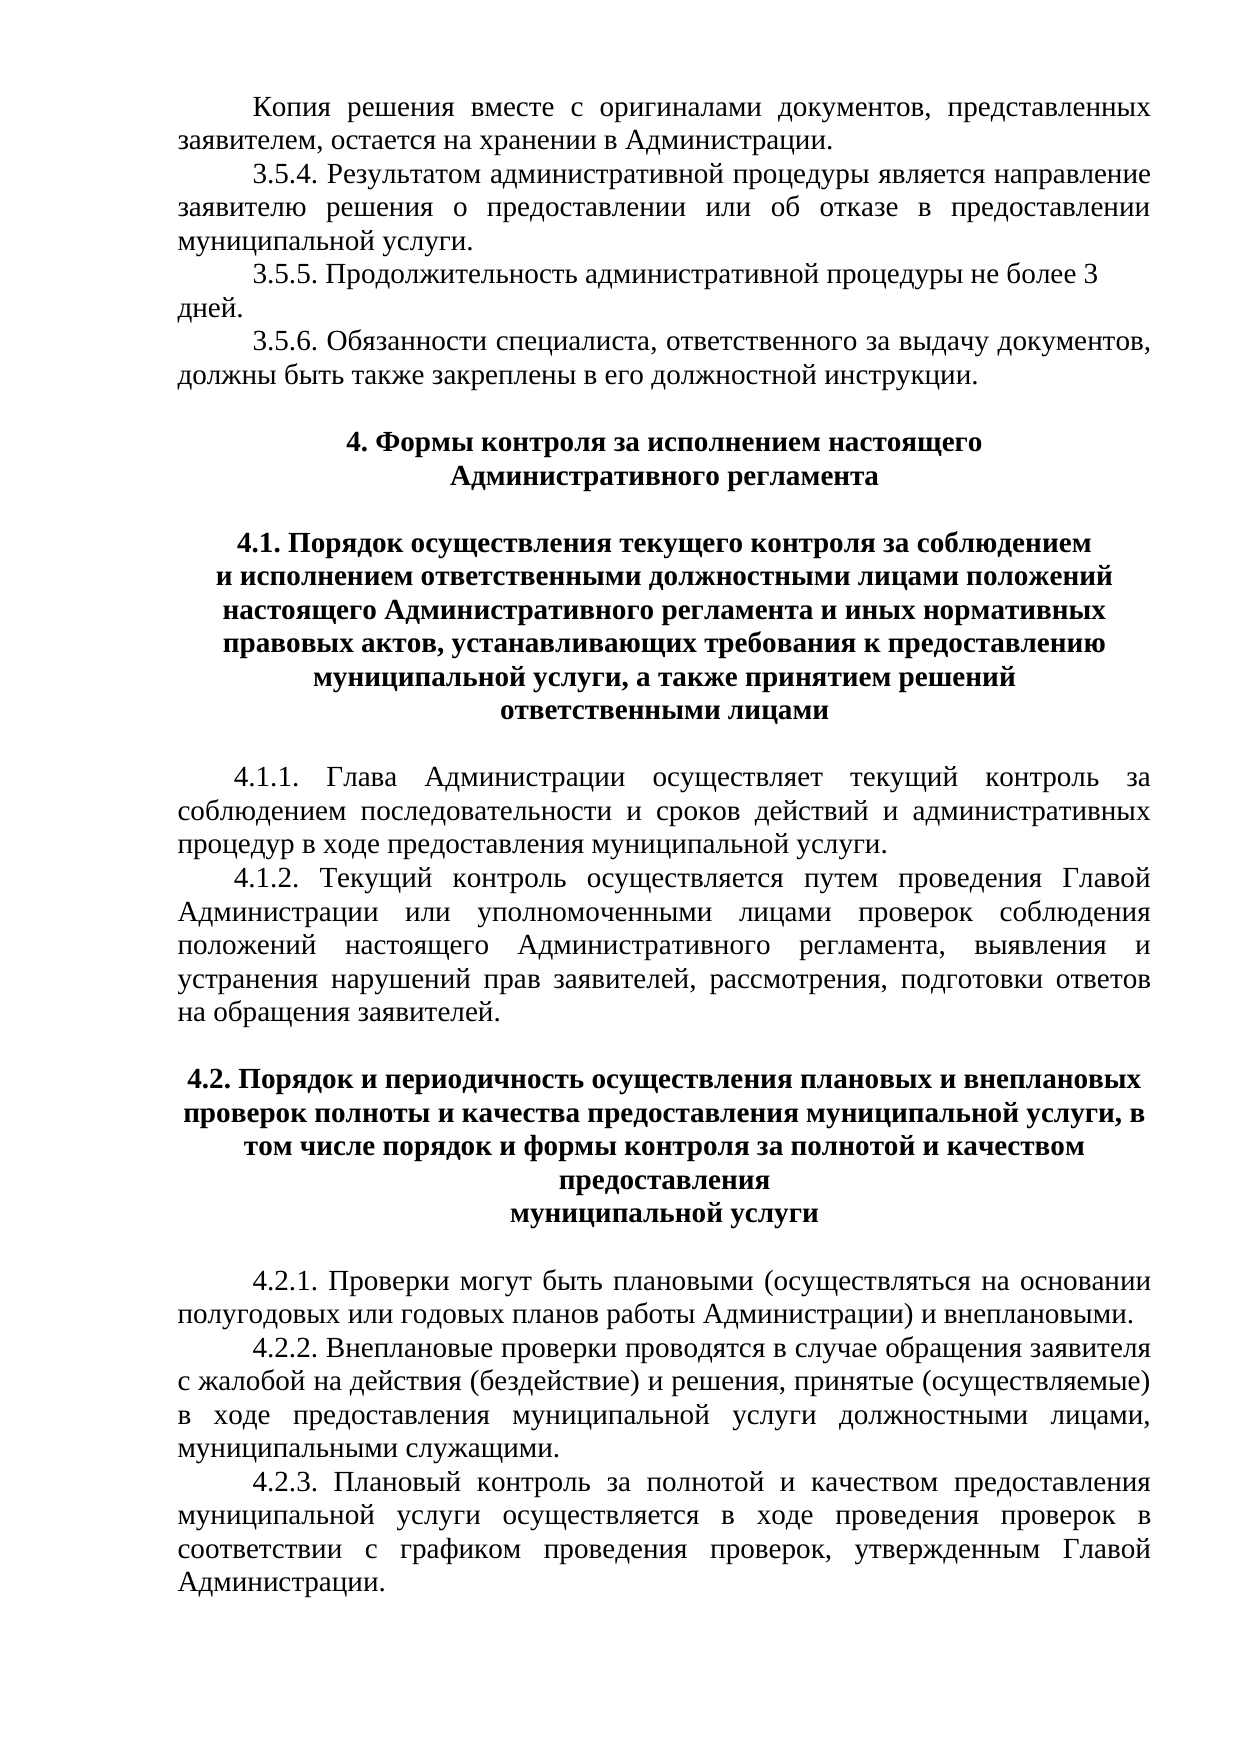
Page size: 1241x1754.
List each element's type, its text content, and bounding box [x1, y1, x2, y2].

text настоящего Административного регламента и иных нормативных [177, 592, 1152, 625]
text муниципальной услуги [177, 1196, 1152, 1229]
text 4.2.1. Проверки могут быть плановыми (осуществляться на основании полугодовых или годовых планов работы Администрации) и внеплановыми. [177, 1263, 1152, 1330]
text 4.2. Порядок и периодичность осуществления плановых и внеплановых проверок полноты и качества предоставления муниципальной услуги, в том числе порядок и формы контроля за полнотой и качеством предоставления [177, 1061, 1152, 1196]
text 3.5.6. Обязанности специалиста, ответственного за выдачу документов, должны быть также закреплены в его должностной инструкции. [177, 323, 1152, 391]
text 3.5.4. Результатом административной процедуры является направление заявителю решения о предоставлении или об отказе в предоставлении муниципальной услуги. [177, 156, 1152, 256]
text правовых актов, устанавливающих требования к предоставлению [177, 625, 1152, 659]
text 4.1.2. Текущий контроль осуществляется путем проведения Главой Администрации или уполномоченными лицами проверок соблюдения положений настоящего Административного регламента, выявления и устранения нарушений прав заявителей, рассмотрения, подготовки ответов на обращения заявителей. [177, 860, 1152, 1028]
text ответственными лицами [177, 692, 1152, 726]
text Административного регламента [177, 458, 1152, 491]
text 3.5.5. Продолжительность административной процедуры не более 3 дней. [177, 256, 1152, 323]
text 4.2.2. Внеплановые проверки проводятся в случае обращения заявителя с жалобой на действия (бездействие) и решения, принятые (осуществляемые) в ходе предоставления муниципальной услуги должностными лицами, муниципальными служащими. [177, 1330, 1152, 1464]
text 4. Формы контроля за исполнением настоящего [177, 424, 1152, 458]
text Копия решения вместе с оригиналами документов, представленных заявителем, остается на хранении в Администрации. [177, 89, 1152, 156]
text 4.1. Порядок осуществления текущего контроля за соблюдением [177, 525, 1152, 558]
text 4.2.3. Плановый контроль за полнотой и качеством предоставления муниципальной услуги осуществляется в ходе проведения проверок в соответствии с графиком проведения проверок, утвержденным Главой Администрации. [177, 1464, 1152, 1598]
text муниципальной услуги, а также принятием решений [177, 659, 1152, 692]
text и исполнением ответственными должностными лицами положений [177, 558, 1152, 592]
text 4.1.1. Глава Администрации осуществляет текущий контроль за соблюдением последовательности и сроков действий и административных процедур в ходе предоставления муниципальной услуги. [177, 759, 1152, 860]
